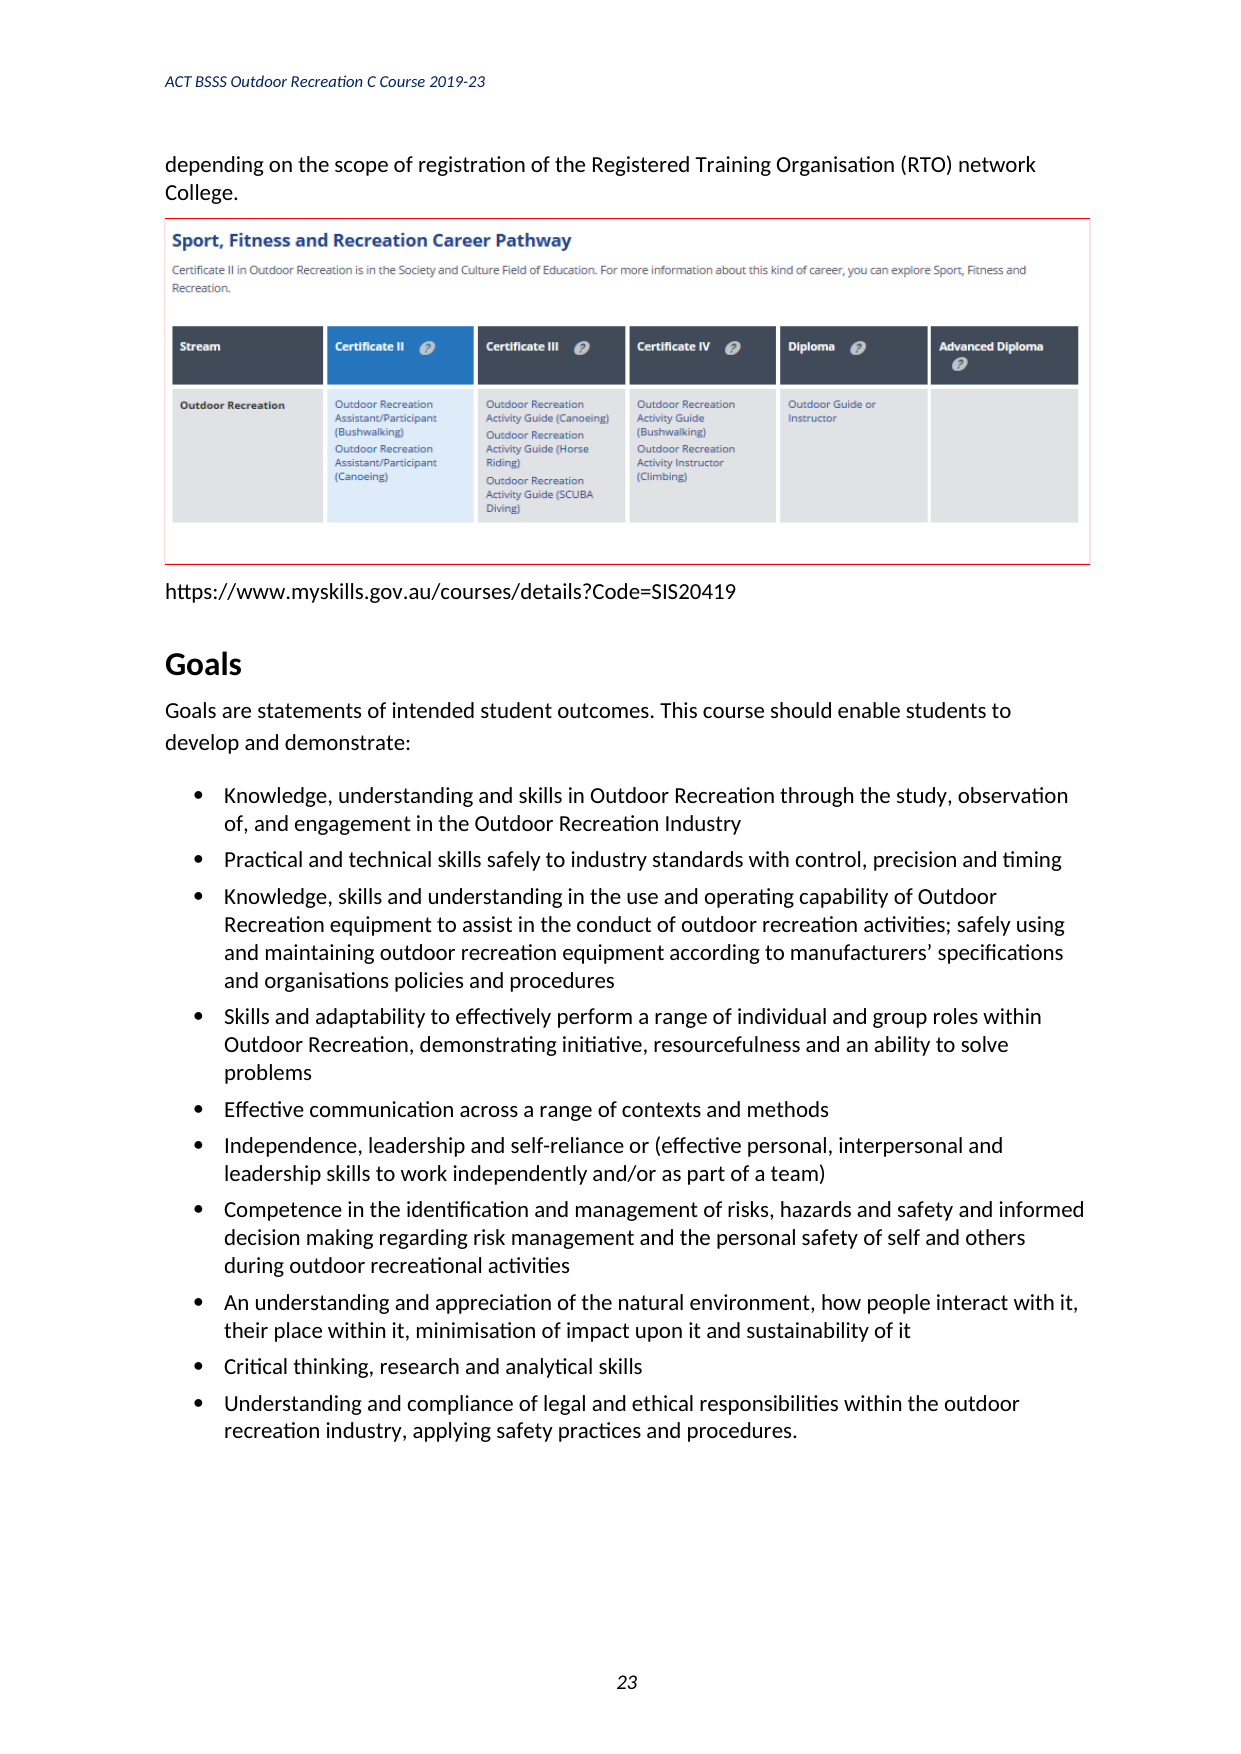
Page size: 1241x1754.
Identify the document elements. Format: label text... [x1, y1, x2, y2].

list Competence in the identification and management of risks, hazards and safety and informed decision making regarding risk management and the personal safety of self and others during outdoor recreational activities [194, 1196, 1090, 1279]
list Understanding and compliance of legal and ethical responsibilities within the outdoor recreation industry, applying safety practices and procedures. [194, 1389, 1090, 1445]
text https://www.myskills.gov.au/courses/details?Code=SIS20419 [165, 577, 1090, 605]
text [165, 150, 1090, 206]
subtitle Goals [165, 643, 1090, 683]
list Practical and technical skills safely to industry standards with control, precision and timing [194, 846, 1090, 874]
list Knowledge, understanding and skills in Outdoor Recreation through the study, observation of, and engagement in the Outdoor Recreation Industry [194, 781, 1090, 837]
list An understanding and appreciation of the natural environment, how people interact with it, their place within it, minimisation of impact upon it and sustainability of it [194, 1288, 1090, 1344]
list Knowledge, skills and understanding in the use and operating capability of Outdoor Recreation equipment to assist in the conduct of outdoor recreation activities; safely using and maintaining outdoor recreation equipment according to manufacturers’ specifications and organisations policies and procedures [194, 882, 1090, 994]
list Effective communication across a range of contexts and methods [194, 1095, 1090, 1123]
list Independence, leadership and self-reliance or (effective personal, interpersonal and leadership skills to work independently and/or as part of a team) [194, 1131, 1090, 1187]
list Critical thinking, research and analytical skills [194, 1352, 1090, 1380]
text Goals are statements of intended student outcomes. This course should enable students to develop and demonstrate: [165, 696, 1090, 756]
list Skills and adaptability to effectively perform a range of individual and group roles within Outdoor Recreation, demonstrating initiative, resourcefulness and an ability to solve problems [194, 1002, 1090, 1086]
picture [164, 218, 1091, 565]
